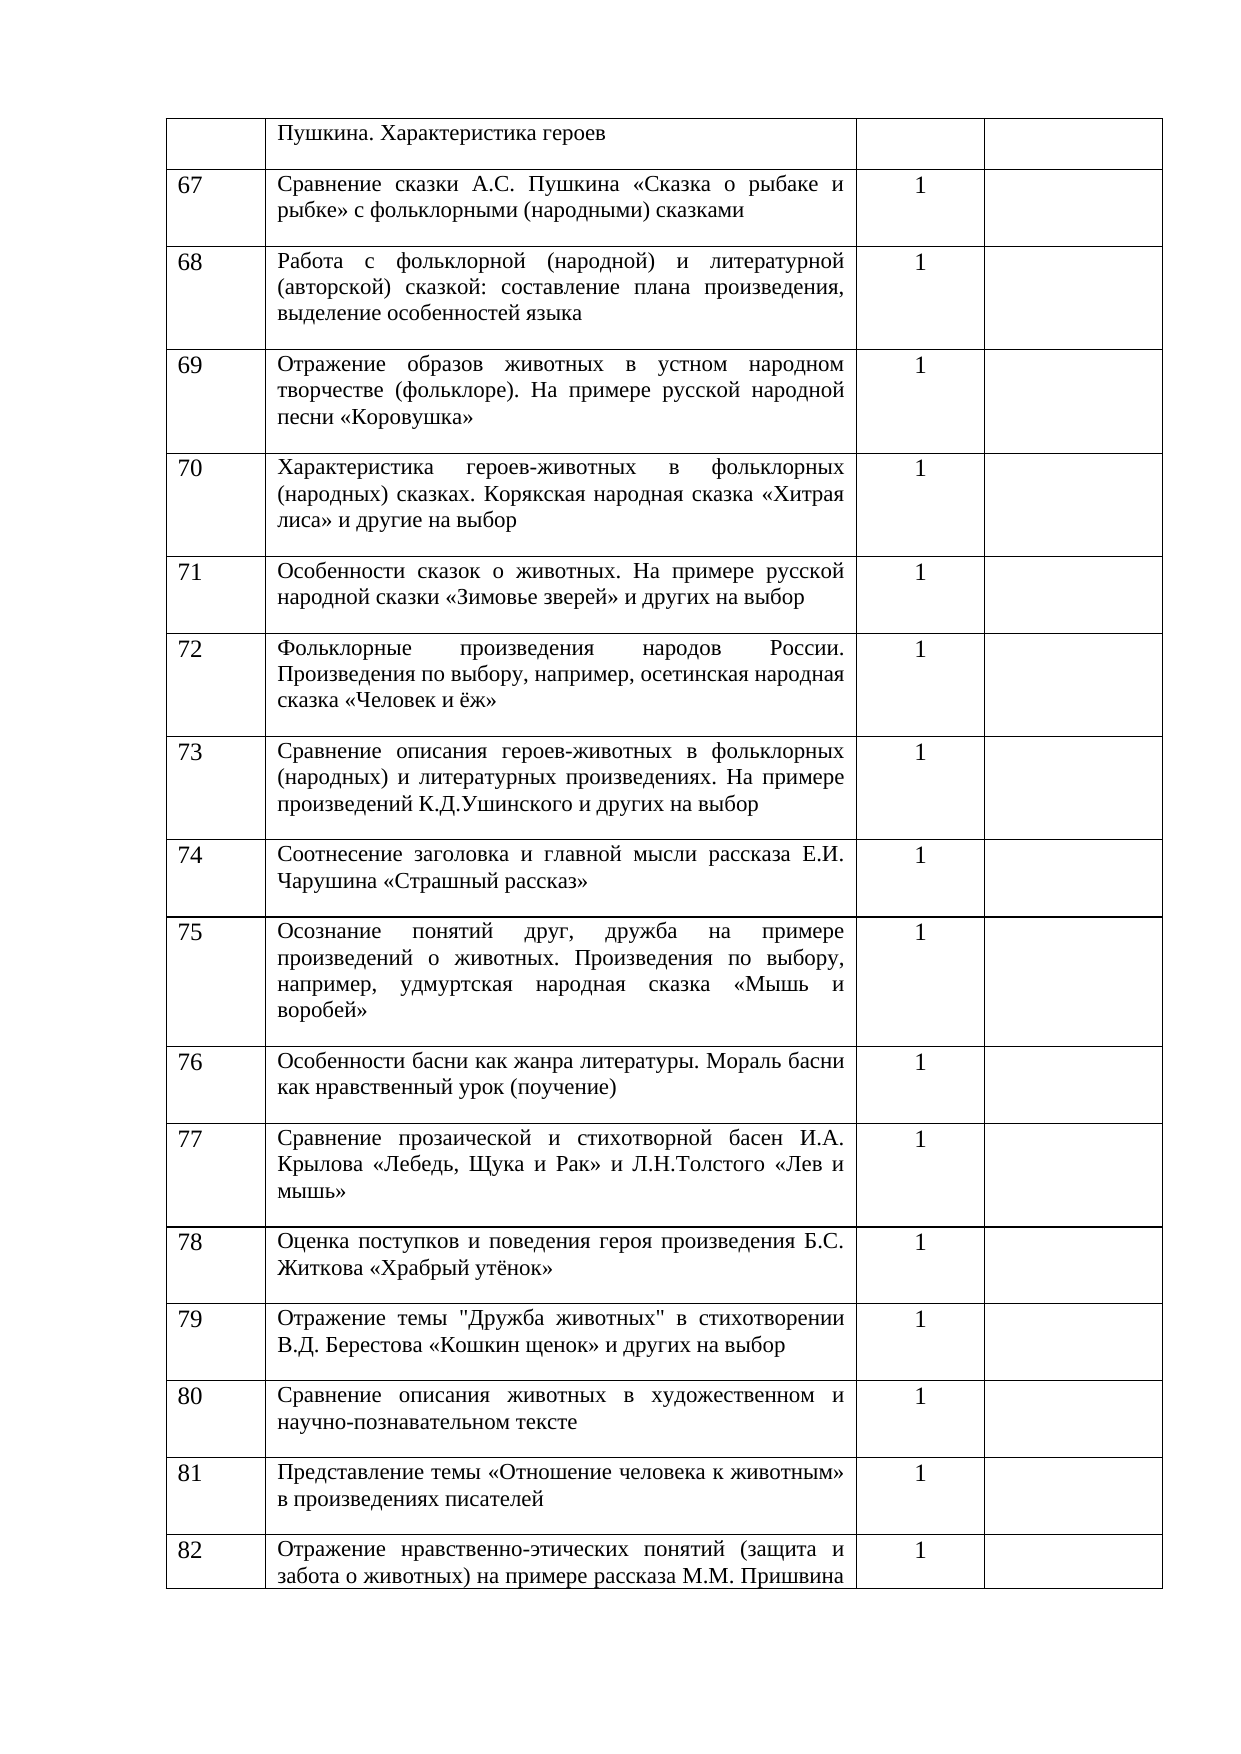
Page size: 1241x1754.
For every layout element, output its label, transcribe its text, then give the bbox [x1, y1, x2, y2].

table_cell Фольклорные произведения народов России. Произведения по выбору, например, осетинская народная сказка «Человек и ёж» [266, 634, 856, 736]
table_cell 70 [167, 454, 265, 556]
table_cell [985, 1535, 1162, 1588]
table_cell 1 [857, 170, 984, 246]
table_cell 1 [857, 1381, 984, 1457]
table_cell 66 [167, 119, 265, 169]
table_cell 67 [167, 170, 265, 246]
table_cell 80 [167, 1381, 265, 1457]
table_cell 69 [167, 350, 265, 452]
table_cell 1 [857, 1535, 984, 1588]
table_cell 1 [857, 1124, 984, 1226]
table_cell Представление темы «Отношение человека к животным» в произведениях писателей [266, 1458, 856, 1534]
table_cell Соотнесение заголовка и главной мысли рассказа Е.И. Чарушина «Страшный рассказ» [266, 840, 856, 916]
table_cell 71 [167, 557, 265, 633]
table_cell 1 [857, 350, 984, 452]
table_cell [985, 1458, 1162, 1534]
table_cell 78 [167, 1228, 265, 1303]
table_cell 1 [857, 119, 984, 169]
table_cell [266, 119, 856, 169]
table_cell 1 [857, 557, 984, 633]
table_cell 79 [167, 1304, 265, 1380]
table_cell [985, 1381, 1162, 1457]
table_cell 74 [167, 840, 265, 916]
table_cell 1 [857, 918, 984, 1046]
table_cell Отражение темы "Дружба животных" в стихотворении В.Д. Берестова «Кошкин щенок» и других на выбор [266, 1304, 856, 1380]
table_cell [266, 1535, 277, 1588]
table_cell Сравнение сказки А.С. Пушкина «Сказка о рыбаке и рыбке» с фольклорными (народными) сказками [266, 170, 856, 246]
table_cell [985, 737, 1162, 839]
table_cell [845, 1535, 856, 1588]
table_cell [985, 557, 1162, 633]
table_cell [985, 119, 1162, 169]
table_cell 73 [167, 737, 265, 839]
table_cell [985, 1304, 1162, 1380]
table_cell Сравнение описания животных в художественном и научно-познавательном тексте [266, 1381, 856, 1457]
table_cell 1 [857, 1228, 984, 1303]
table_cell [985, 170, 1162, 246]
table_cell 1 [857, 1304, 984, 1380]
table_cell Оценка поступков и поведения героя произведения Б.С. Житкова «Храбрый утёнок» [266, 1228, 856, 1303]
table_cell 82 [167, 1535, 265, 1588]
table_cell [985, 840, 1162, 916]
table_cell Сравнение прозаической и стихотворной басен И.А. Крылова «Лебедь, Щука и Рак» и Л.Н.Толстого «Лев и мышь» [266, 1124, 856, 1226]
table_cell [985, 1228, 1162, 1303]
table_cell 77 [167, 1124, 265, 1226]
table_cell Особенности басни как жанра литературы. Мораль басни как нравственный урок (поучение) [266, 1047, 856, 1123]
table_cell 1 [857, 1458, 984, 1534]
table_cell 1 [857, 840, 984, 916]
table_cell [985, 454, 1162, 556]
table_cell 1 [857, 1047, 984, 1123]
table_cell Сравнение описания героев-животных в фольклорных (народных) и литературных произведениях. На примере произведений К.Д.Ушинского и других на выбор [266, 737, 856, 839]
table_cell [985, 1124, 1162, 1226]
table_cell Осознание понятий друг, дружба на примере произведений о животных. Произведения по выбору, например, удмуртская народная сказка «Мышь и воробей» [266, 918, 856, 1046]
table_cell 1 [857, 634, 984, 736]
table_cell 75 [167, 918, 265, 1046]
table_cell [985, 350, 1162, 452]
table_cell Отражение образов животных в устном народном творчестве (фольклоре). На примере русской народной песни «Коровушка» [266, 350, 856, 452]
table_cell 72 [167, 634, 265, 736]
table_cell 68 [167, 247, 265, 349]
table_cell [985, 918, 1162, 1046]
table_cell Особенности сказок о животных. На примере русской народной сказки «Зимовье зверей» и других на выбор [266, 557, 856, 633]
table_cell [985, 247, 1162, 349]
table_cell [985, 1047, 1162, 1123]
table_cell Работа с фольклорной (народной) и литературной (авторской) сказкой: составление плана произведения, выделение особенностей языка [266, 247, 856, 349]
table_cell 1 [857, 247, 984, 349]
table_cell 1 [857, 454, 984, 556]
table_cell [985, 634, 1162, 736]
table_cell 81 [167, 1458, 265, 1534]
table_cell 1 [857, 737, 984, 839]
table_cell Характеристика героев-животных в фольклорных (народных) сказках. Корякская народная сказка «Хитрая лиса» и другие на выбор [266, 454, 856, 556]
table_cell 76 [167, 1047, 265, 1123]
